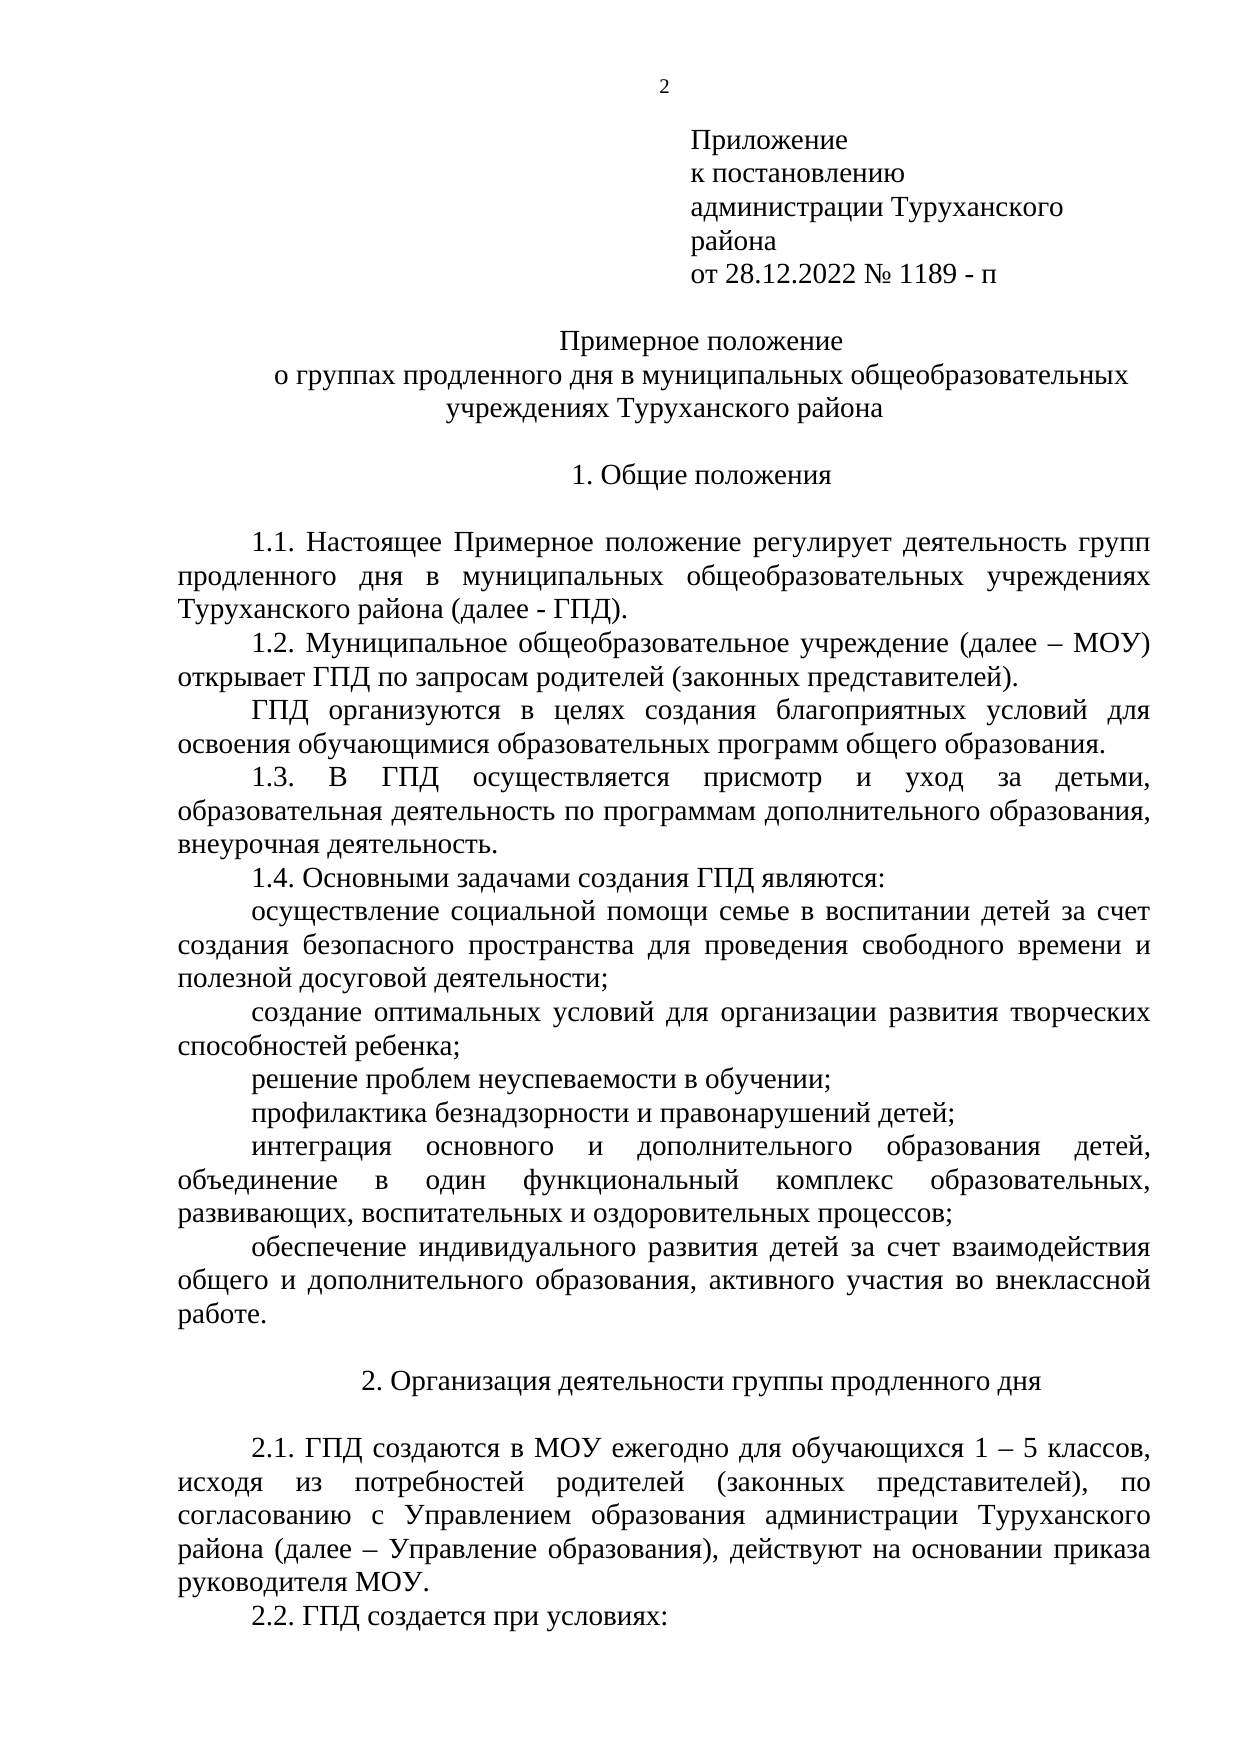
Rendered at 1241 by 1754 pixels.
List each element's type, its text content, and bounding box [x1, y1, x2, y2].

text создание оптимальных условий для организации развития творческих способностей ребенка; [177, 994, 1152, 1061]
text 1.2. Муниципальное общеобразовательное учреждение (далее – МОУ) открывает ГПД по запросам родителей (законных представителей). [177, 625, 1152, 692]
text осуществление социальной помощи семье в воспитании детей за счет создания безопасного пространства для проведения свободного времени и полезной досуговой деятельности; [177, 893, 1152, 994]
text 1. Общие положения [177, 457, 1152, 491]
text о группах продленного дня в муниципальных общеобразовательных учреждениях Туруханского района [177, 357, 1152, 424]
text профилактика безнадзорности и правонарушений детей; [177, 1095, 1152, 1128]
text 1.3. В ГПД осуществляется присмотр и уход за детьми, образовательная деятельность по программам дополнительного образования, внеурочная деятельность. [177, 759, 1152, 860]
text решение проблем неуспеваемости в обучении; [177, 1061, 1152, 1095]
table_header Приложение к постановлению администрации Туруханского района от 28.12.2022 № 1189 - п [679, 122, 1163, 290]
text 2.1. ГПД создаются в МОУ ежегодно для обучающихся 1 – 5 классов, исходя из потребностей родителей (законных представителей), по согласованию с Управлением образования администрации Туруханского района (далее – Управление образования), действуют на основании приказа руководителя МОУ. [177, 1430, 1152, 1598]
text Примерное положение [177, 323, 1152, 357]
text 1.4. Основными задачами создания ГПД являются: [177, 860, 1152, 893]
text ГПД организуются в целях создания благоприятных условий для освоения обучающимися образовательных программ общего образования. [177, 692, 1152, 759]
text 2. Организация деятельности группы продленного дня [177, 1363, 1152, 1397]
text интеграция основного и дополнительного образования детей, объединение в один функциональный комплекс образовательных, развивающих, воспитательных и оздоровительных процессов; [177, 1128, 1152, 1229]
text 1.1. Настоящее Примерное положение регулирует деятельность групп продленного дня в муниципальных общеобразовательных учреждениях Туруханского района (далее - ГПД). [177, 524, 1152, 625]
text 2.2. ГПД создается при условиях: [177, 1598, 1152, 1631]
text обеспечение индивидуального развития детей за счет взаимодействия общего и дополнительного образования, активного участия во внеклассной работе. [177, 1229, 1152, 1329]
